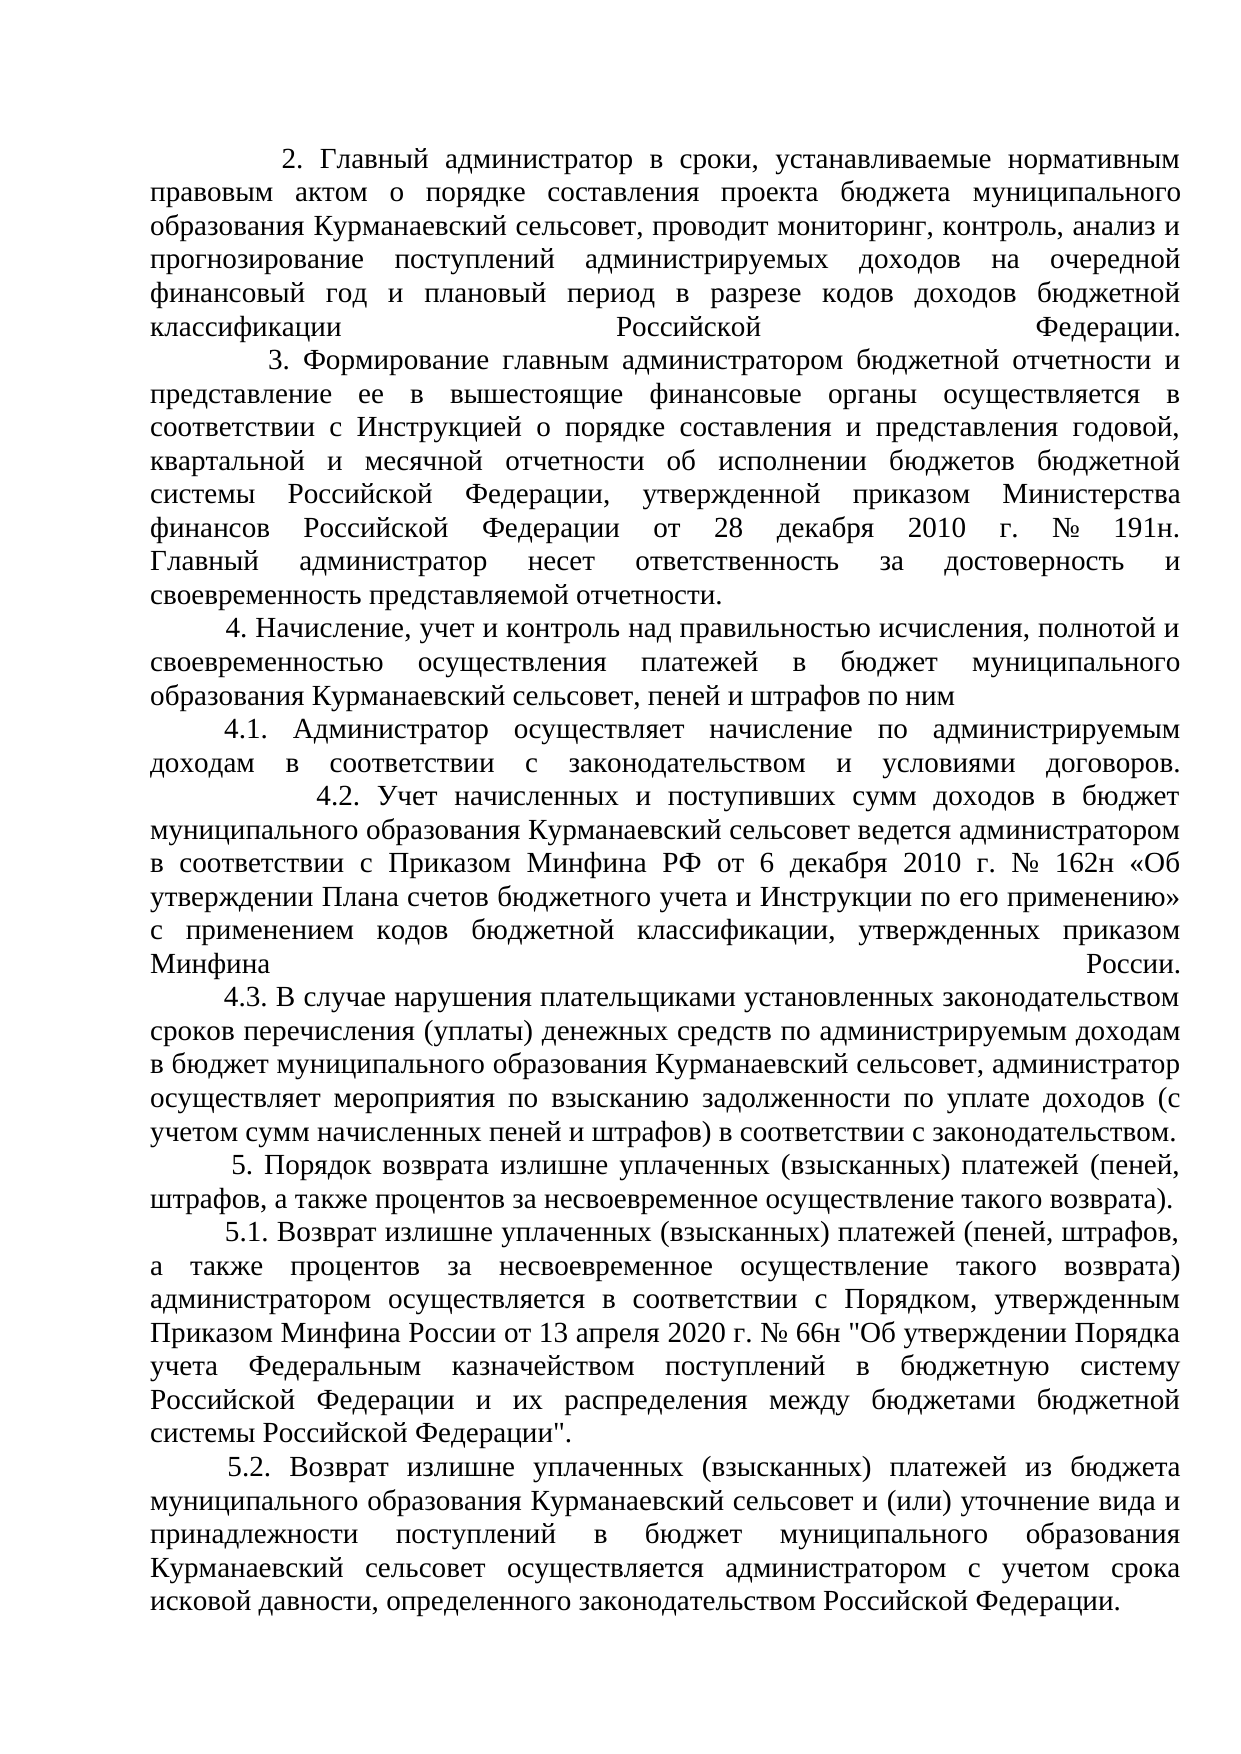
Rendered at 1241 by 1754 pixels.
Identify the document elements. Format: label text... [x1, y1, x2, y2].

text 5. Порядок возврата излишне уплаченных (взысканных) платежей (пеней, штрафов, а также процентов за несвоевременное осуществление такого возврата). 5.1. Возврат излишне уплаченных (взысканных) платежей (пеней, штрафов, а также процентов за несвоевременное осуществление такого возврата) администратором осуществляется в соответствии с Порядком, утвержденным Приказом Минфина России от 13 апреля 2020 г. № 66н "Об утверждении Порядка учета Федеральным казначейством поступлений в бюджетную систему Российской Федерации и их распределения между бюджетами бюджетной системы Российской Федерации". [150, 1147, 1181, 1449]
text 2. Главный администратор в сроки, устанавливаемые нормативным правовым актом о порядке составления проекта бюджета муниципального образования Курманаевский сельсовет, проводит мониторинг, контроль, анализ и прогнозирование поступлений администрируемых доходов на очередной финансовый год и плановый период в разрезе кодов доходов бюджетной классификации Российской Федерации. 3. Формирование главным администратором бюджетной отчетности и представление ее в вышестоящие финансовые органы осуществляется в соответствии с Инструкцией о порядке составления и представления годовой, квартальной и месячной отчетности об исполнении бюджетов бюджетной системы Российской Федерации, утвержденной приказом Министерства финансов Российской Федерации от 28 декабря 2010 г. № 191н. Главный администратор несет ответственность за достоверность и своевременность представляемой отчетности. [150, 107, 1181, 611]
text 5.2. Возврат излишне уплаченных (взысканных) платежей из бюджета муниципального образования Курманаевский сельсовет и (или) уточнение вида и принадлежности поступлений в бюджет муниципального образования Курманаевский сельсовет осуществляется администратором с учетом срока исковой давности, определенного законодательством Российской Федерации. [150, 1449, 1181, 1617]
text 4. Начисление, учет и контроль над правильностью исчисления, полнотой и своевременностью осуществления платежей в бюджет муниципального образования Курманаевский сельсовет, пеней и штрафов по ним [150, 611, 1181, 711]
text 4.1. Администратор осуществляет начисление по администрируемым доходам в соответствии с законодательством и условиями договоров. 4.2. Учет начисленных и поступивших сумм доходов в бюджет муниципального образования Курманаевский сельсовет ведется администратором в соответствии с Приказом Минфина РФ от 6 декабря 2010 г. № 162н «Об утверждении Плана счетов бюджетного учета и Инструкции по его применению» с применением кодов бюджетной классификации, утвержденных приказом Минфина России. 4.3. В случае нарушения плательщиками установленных законодательством сроков перечисления (уплаты) денежных средств по администрируемым доходам в бюджет муниципального образования Курманаевский сельсовет, администратор осуществляет мероприятия по взысканию задолженности по уплате доходов (с учетом сумм начисленных пеней и штрафов) в соответствии с законодательством. [150, 711, 1181, 1147]
